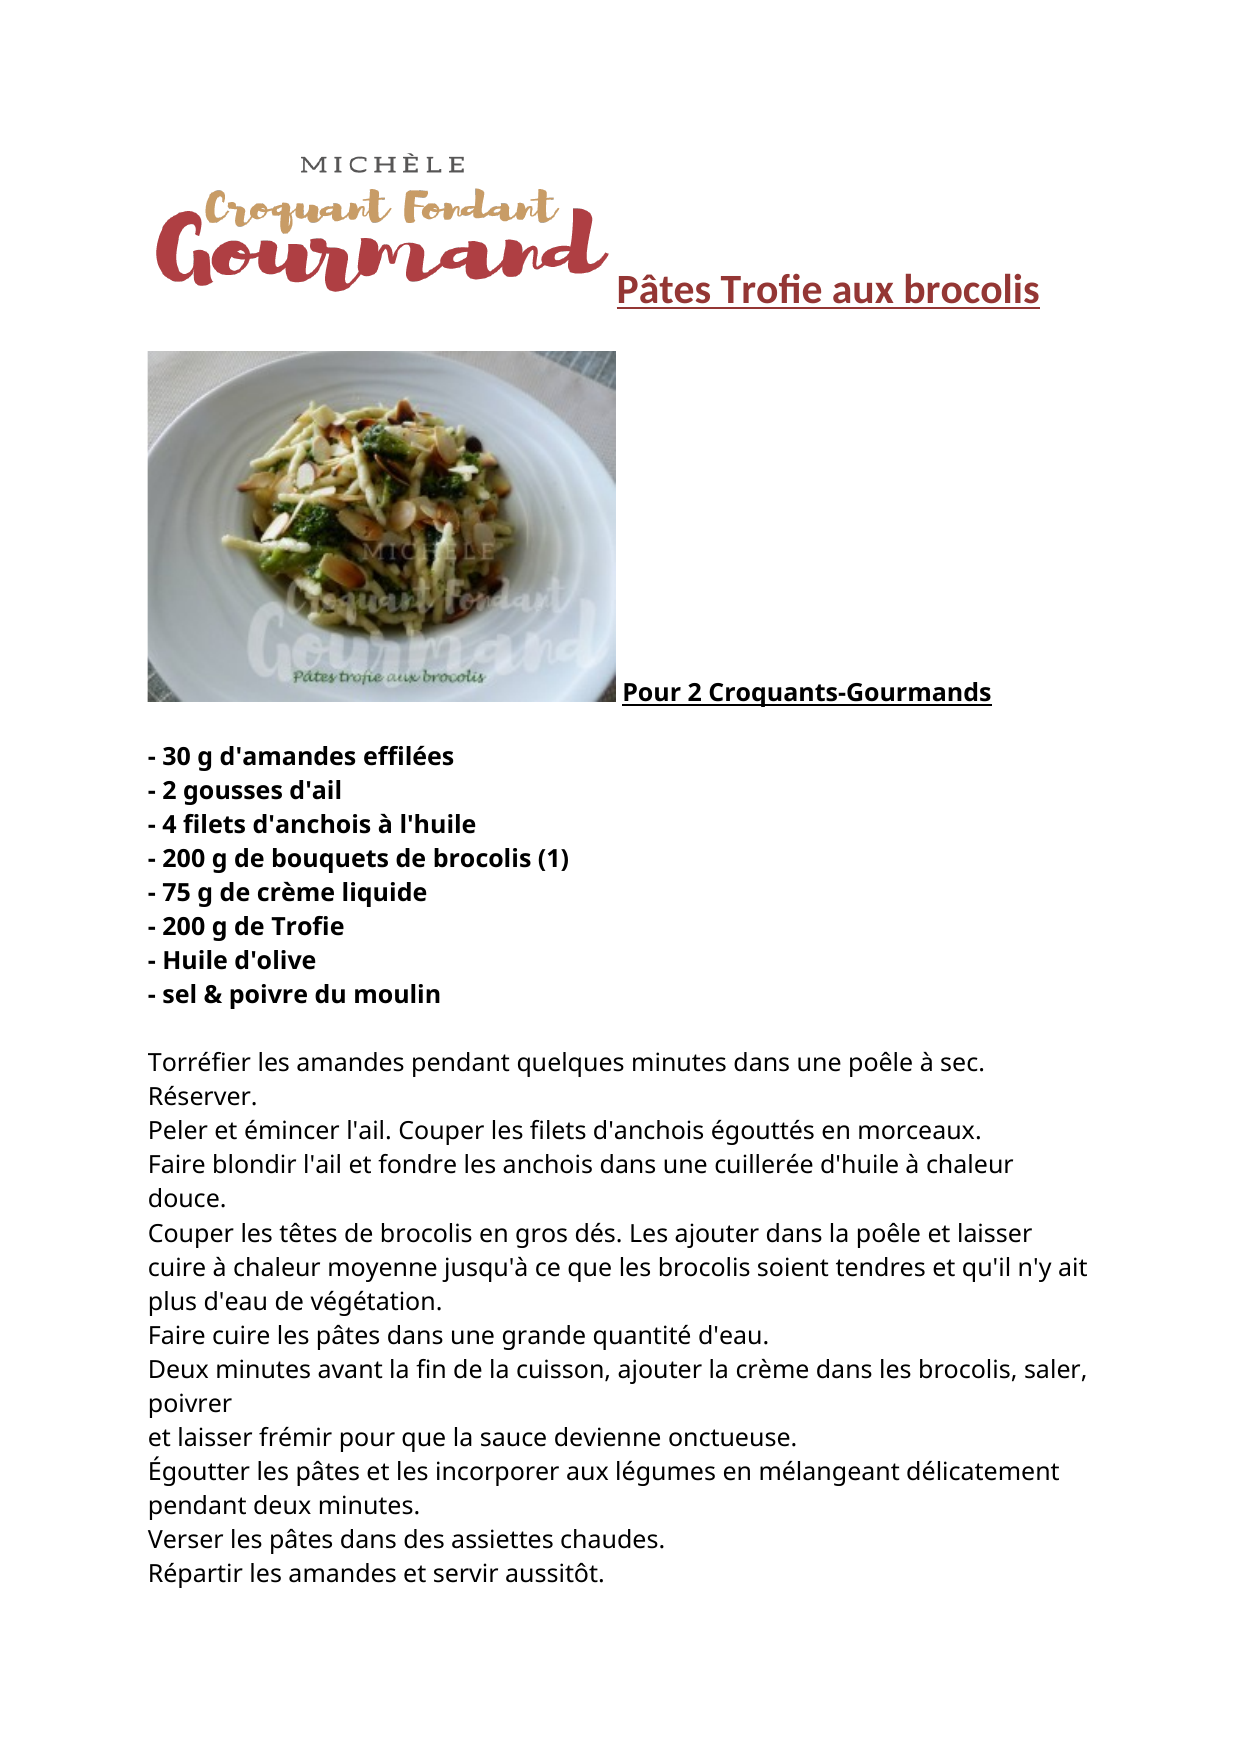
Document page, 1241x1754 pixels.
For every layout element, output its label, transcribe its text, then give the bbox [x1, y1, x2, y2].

text - 30 g d'amandes effilées - 2 gousses d'ail - 4 filets d'anchois à l'huile - 200 g de bouquets de brocolis (1) - 75 g de crème liquide - 200 g de Trofie - Huile d'olive - sel & poivre du moulin Torréfier les amandes pendant quelques minutes dans une poêle à sec. Réserver. Peler et émincer l'ail. Couper les filets d'anchois égouttés en morceaux. Faire blondir l'ail et fondre les anchois dans une cuillerée d'huile à chaleur douce. Couper les têtes de brocolis en gros dés. Les ajouter dans la poêle et laisser cuire à chaleur moyenne jusqu'à ce que les brocolis soient tendres et qu'il n'y ait plus d'eau de végétation. Faire cuire les pâtes dans une grande quantité d'eau. Deux minutes avant la fin de la cuisson, ajouter la crème dans les brocolis, saler, poivrer et laisser frémir pour que la sauce devienne onctueuse. Égoutter les pâtes et les incorporer aux légumes en mélangeant délicatement pendant deux minutes. Verser les pâtes dans des assiettes chaudes. Répartir les amandes et servir aussitôt. [148, 738, 1093, 1590]
picture [147, 351, 616, 702]
picture [147, 147, 617, 304]
